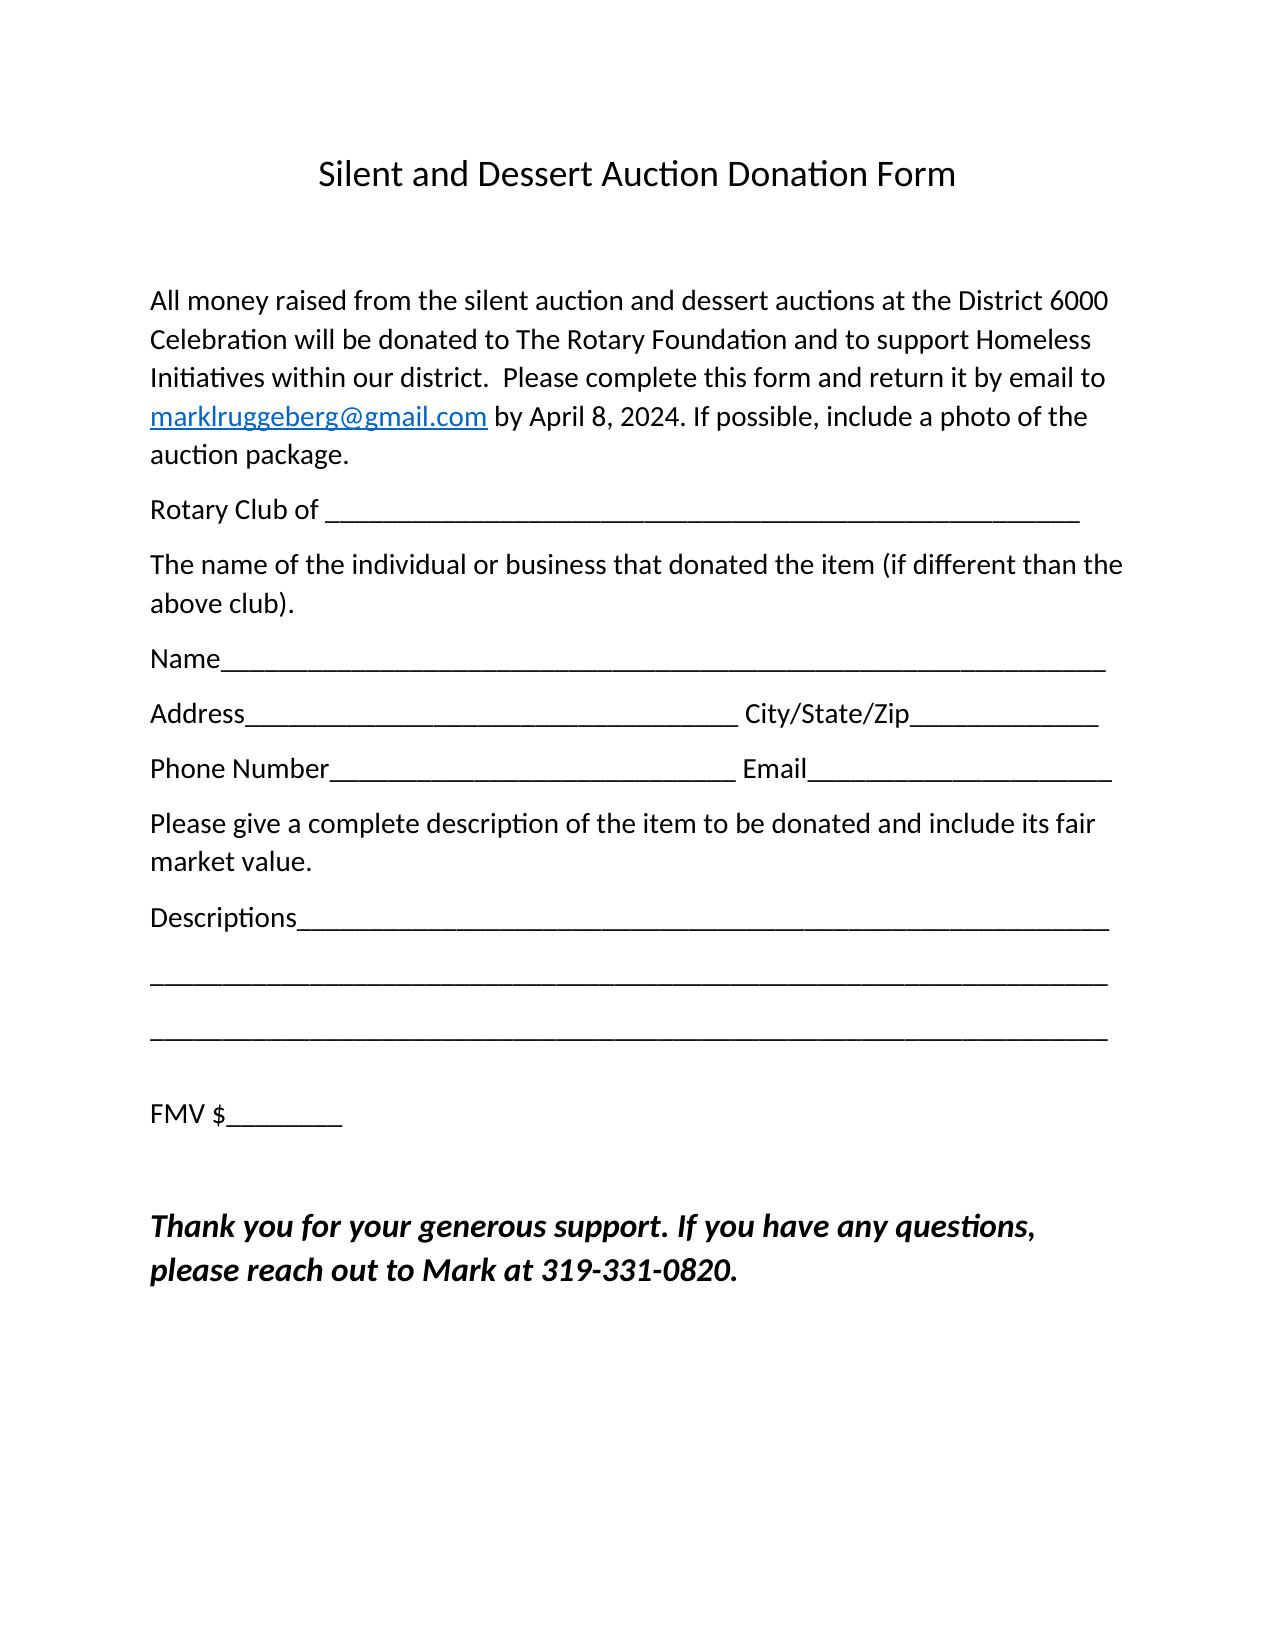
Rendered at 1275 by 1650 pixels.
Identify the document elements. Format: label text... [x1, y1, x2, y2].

text Phone Number____________________________ Email_____________________ [150, 750, 1125, 786]
text __________________________________________________________________ [150, 954, 1125, 989]
text Rotary Club of ____________________________________________________ [150, 491, 1125, 527]
text The name of the individual or business that donated the item (if different than the above club). [150, 546, 1125, 620]
text Address__________________________________ City/State/Zip_____________ [150, 695, 1125, 731]
text Thank you for your generous support. If you have any questions, please reach out to Mark at 319-331-0820. [150, 1205, 1125, 1290]
text Descriptions________________________________________________________ [150, 899, 1125, 934]
text __________________________________________________________________ [150, 1009, 1125, 1044]
text All money raised from the silent auction and dessert auctions at the District 6000 Celebration will be donated to The Rotary Foundation and to support Homeless Initiatives within our district. Please complete this form and return it by email to marklruggeberg@gmail.com by April 8, 2024. If possible, include a photo of the auction package. [150, 282, 1125, 472]
text Name_____________________________________________________________ [150, 640, 1125, 675]
text Silent and Dessert Auction Donation Form [150, 150, 1125, 196]
text FMV $________ [150, 1064, 1125, 1130]
text Please give a complete description of the item to be donated and include its fair market value. [150, 805, 1125, 879]
